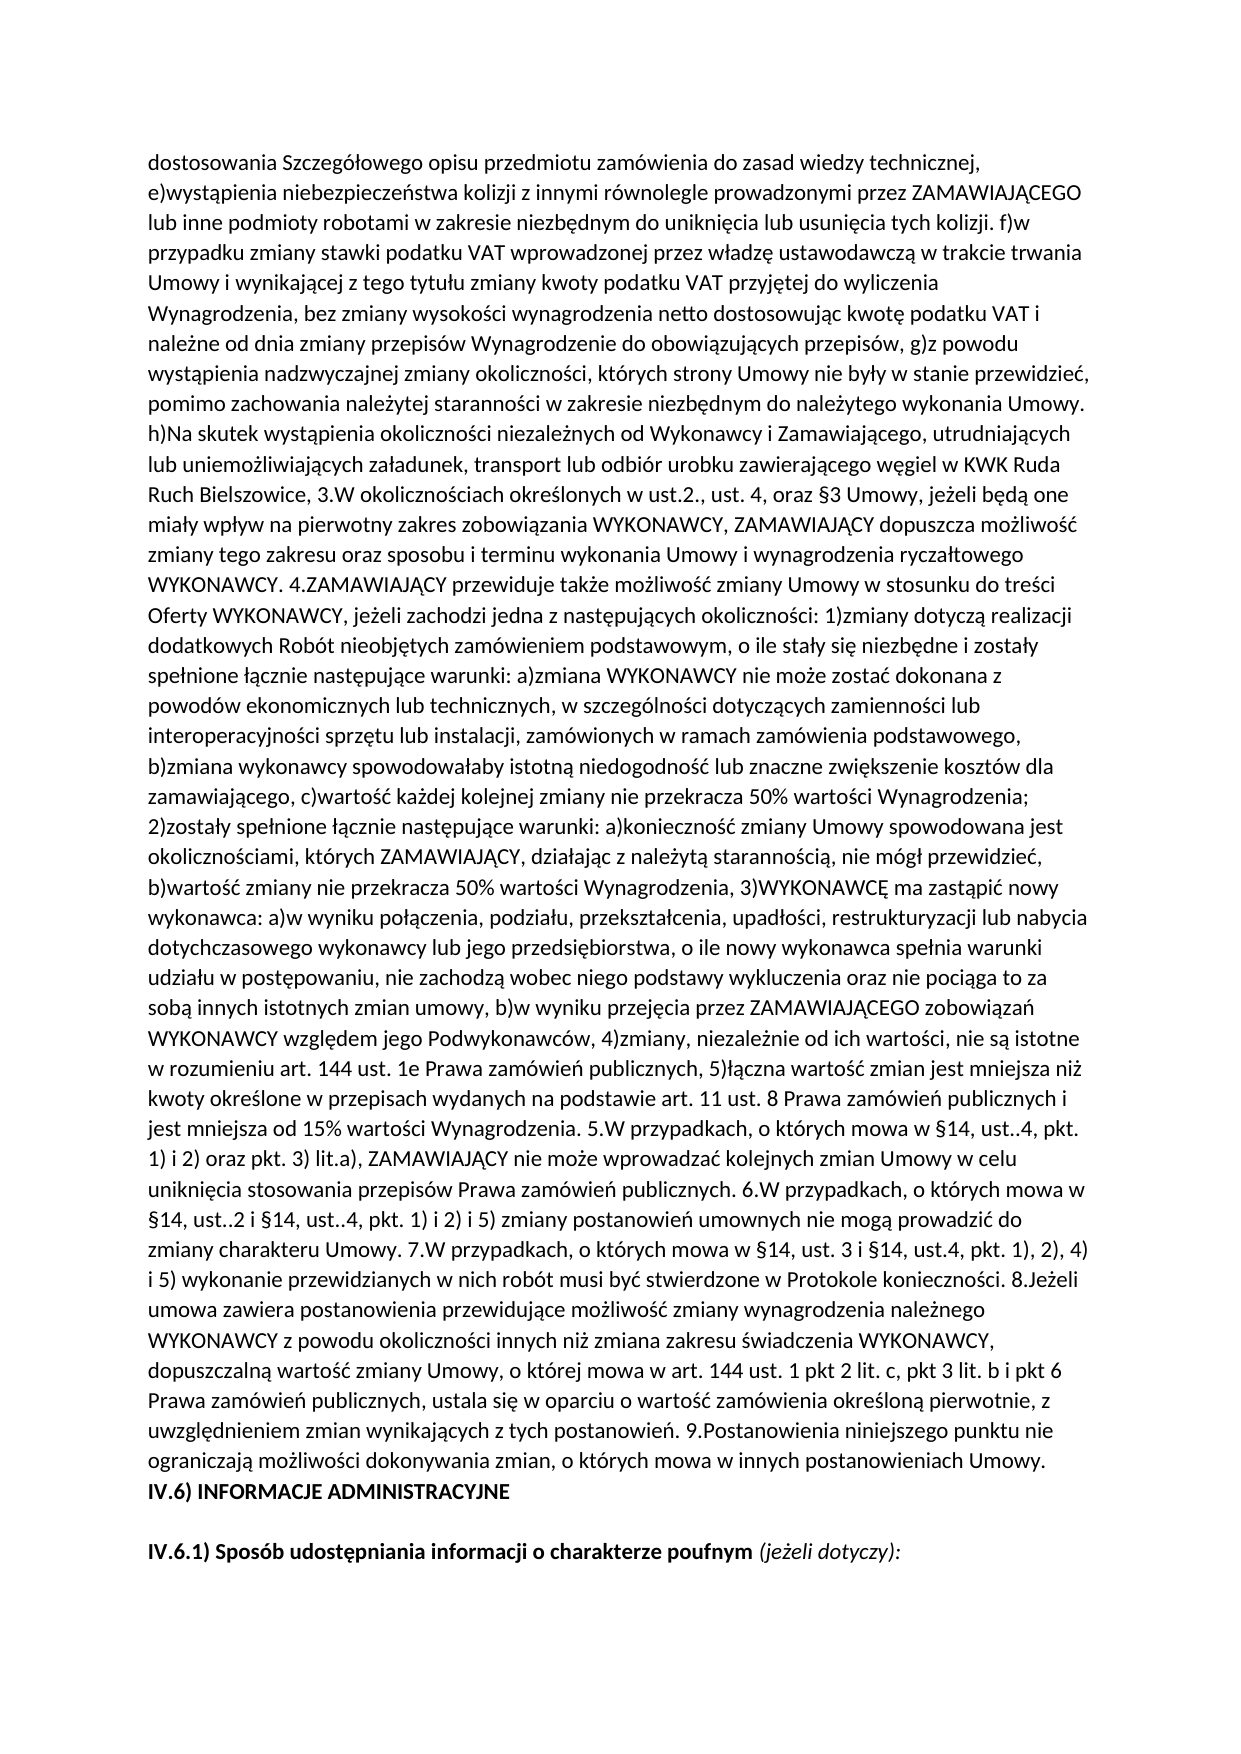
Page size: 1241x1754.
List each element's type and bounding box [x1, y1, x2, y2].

text [148, 148, 1093, 1595]
